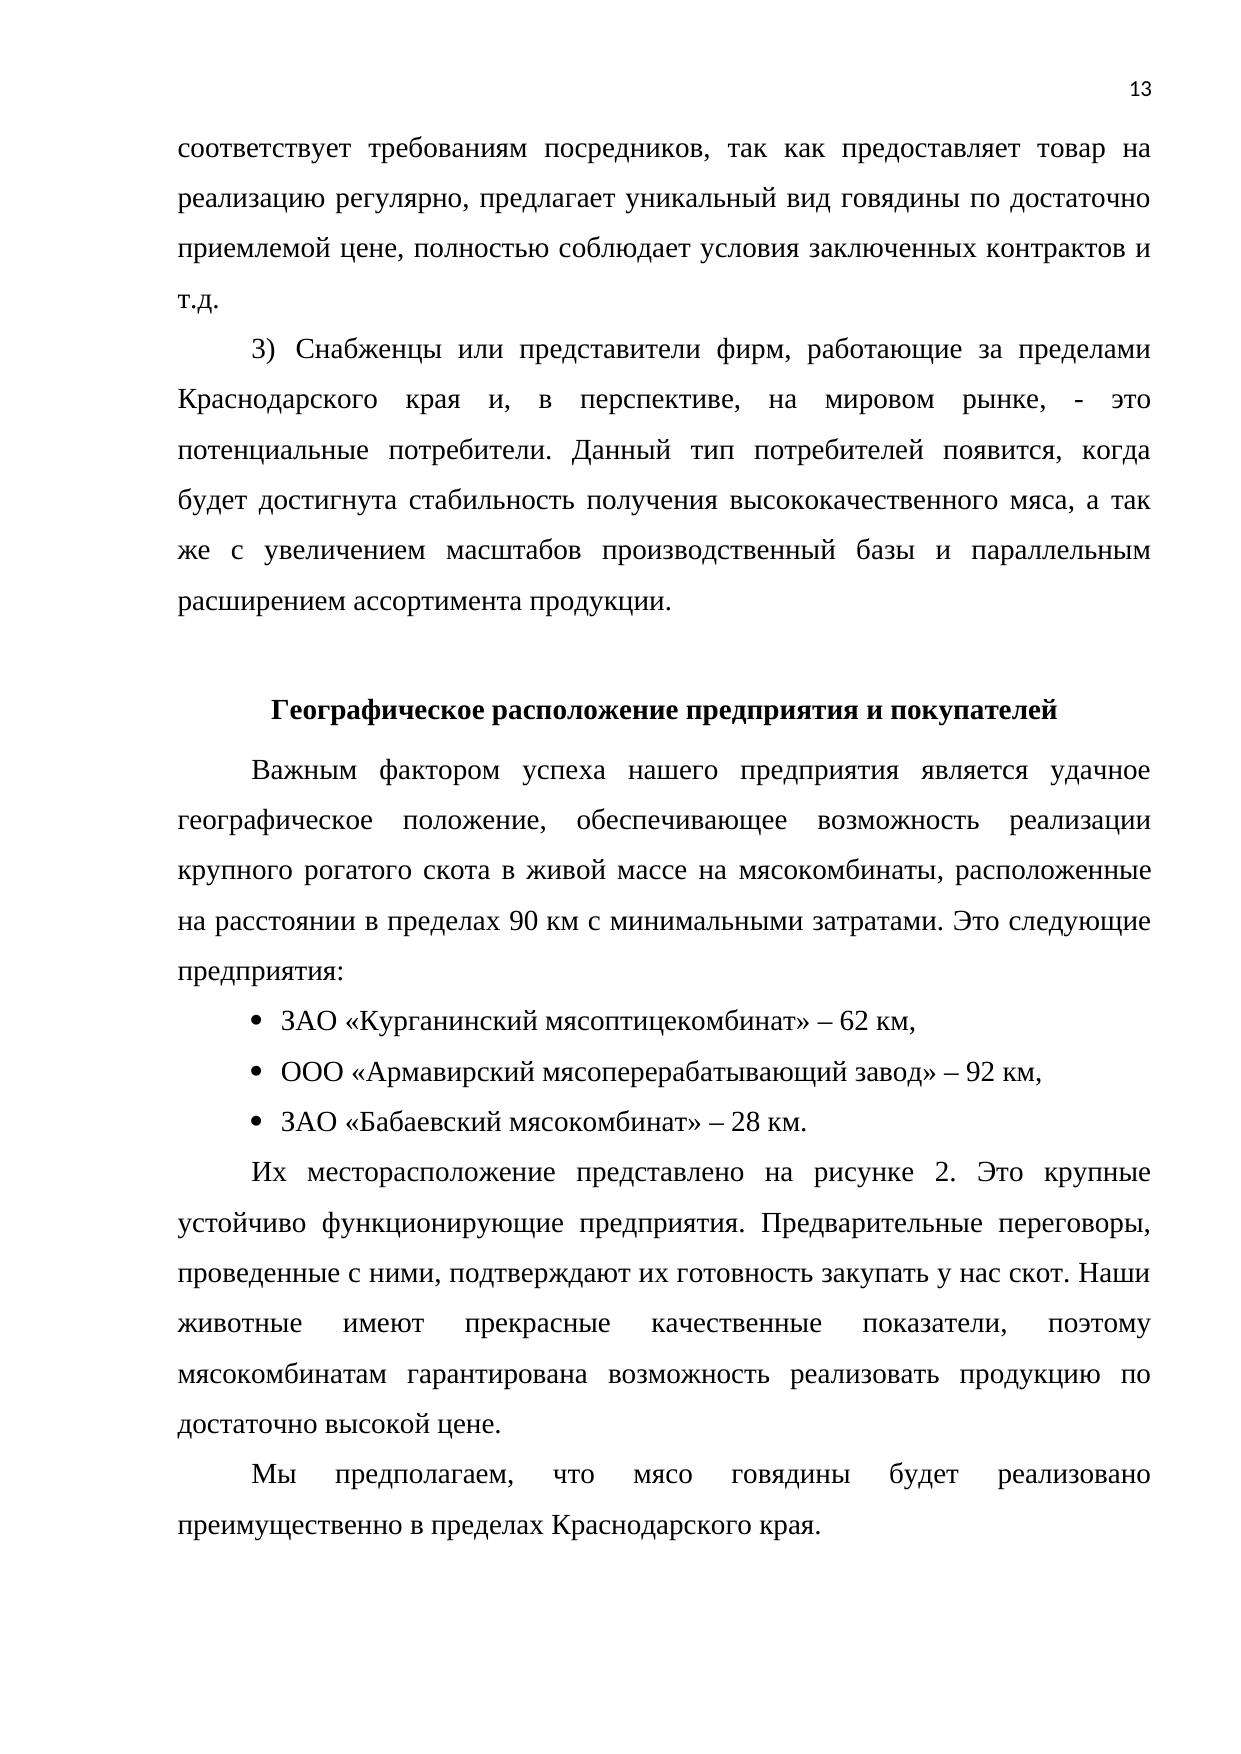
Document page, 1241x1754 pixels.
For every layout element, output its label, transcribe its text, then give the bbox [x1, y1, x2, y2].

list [177, 130, 1152, 314]
list ООО «Армавирский мясоперерабатывающий завод» – 92 км, [177, 1054, 1152, 1087]
text Их месторасположение представлено на рисунке 2. Это крупные устойчиво функционирующие предприятия. Предварительные переговоры, проведенные с ними, подтверждают их готовность закупать у нас скот. Наши животные имеют прекрасные качественные показатели, поэтому мясокомбинатам гарантирована возможность реализовать продукцию по достаточно высокой цене. [177, 1154, 1152, 1440]
list Снабженцы или представители фирм, работающие за пределами Краснодарского края и, в перспективе, на мировом рынке, - это потенциальные потребители. Данный тип потребителей появится, когда будет достигнута стабильность получения высококачественного мяса, а так же с увеличением масштабов производственный базы и параллельным расширением ассортимента продукции. [177, 331, 1152, 616]
text Географическое расположение предприятия и покупателей [177, 692, 1152, 726]
text Важным фактором успеха нашего предприятия является удачное географическое положение, обеспечивающее возможность реализации крупного рогатого скота в живой массе на мясокомбинаты, расположенные на расстоянии в пределах 90 км с минимальными затратами. Это следующие предприятия: [177, 752, 1152, 987]
list ЗАО «Курганинский мясоптицекомбинат» – 62 км, [177, 1003, 1152, 1037]
list ЗАО «Бабаевский мясокомбинат» – 28 км. [177, 1104, 1152, 1138]
text Мы предполагаем, что мясо говядины будет реализовано преимущественно в пределах Краснодарского края. [177, 1456, 1152, 1540]
